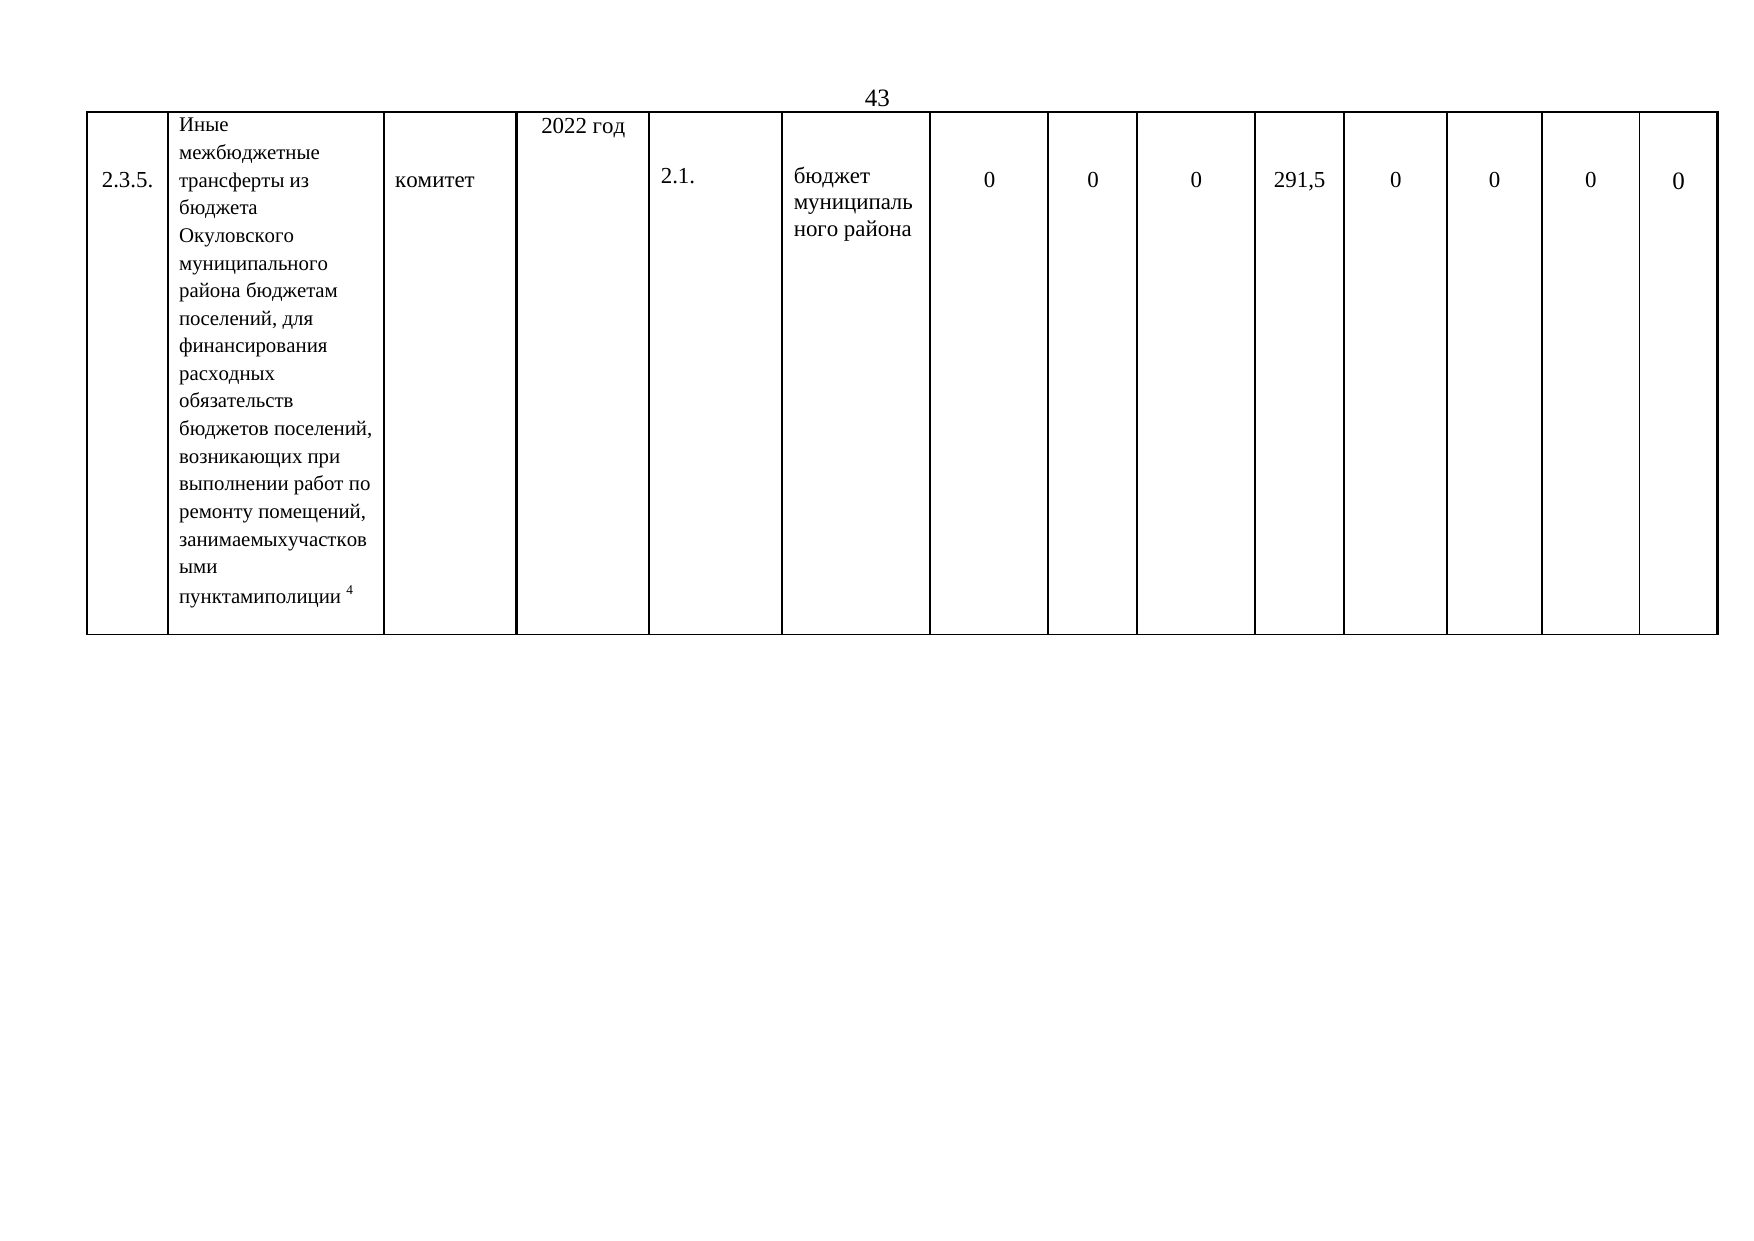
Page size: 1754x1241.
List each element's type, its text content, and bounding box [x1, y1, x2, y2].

table_cell 0 [931, 113, 1047, 633]
table_cell Иные межбюджетные трансферты из бюджета Окуловского муниципального района бюджетам поселений, для финансирования расходных обязательств бюджетов поселений, возникающих при выполнении работ по ремонту помещений, занимаемыхучастковыми пунктамиполиции 4 [169, 113, 383, 633]
table_cell комитет [385, 113, 515, 633]
table_cell 0 [1049, 113, 1136, 633]
table_cell 0 [1138, 113, 1254, 633]
table_cell 2022 год [518, 113, 648, 633]
table_cell 2.3.5. [88, 113, 167, 633]
table_cell 0 [1543, 113, 1639, 633]
table_cell 0 [1448, 113, 1541, 633]
table_cell 0 [1640, 113, 1716, 633]
table_cell бюджет муниципального района [783, 113, 929, 633]
table_cell 2.1. [650, 113, 781, 633]
table_cell 0 [1345, 113, 1446, 633]
table_cell 291,5 [1256, 113, 1343, 633]
